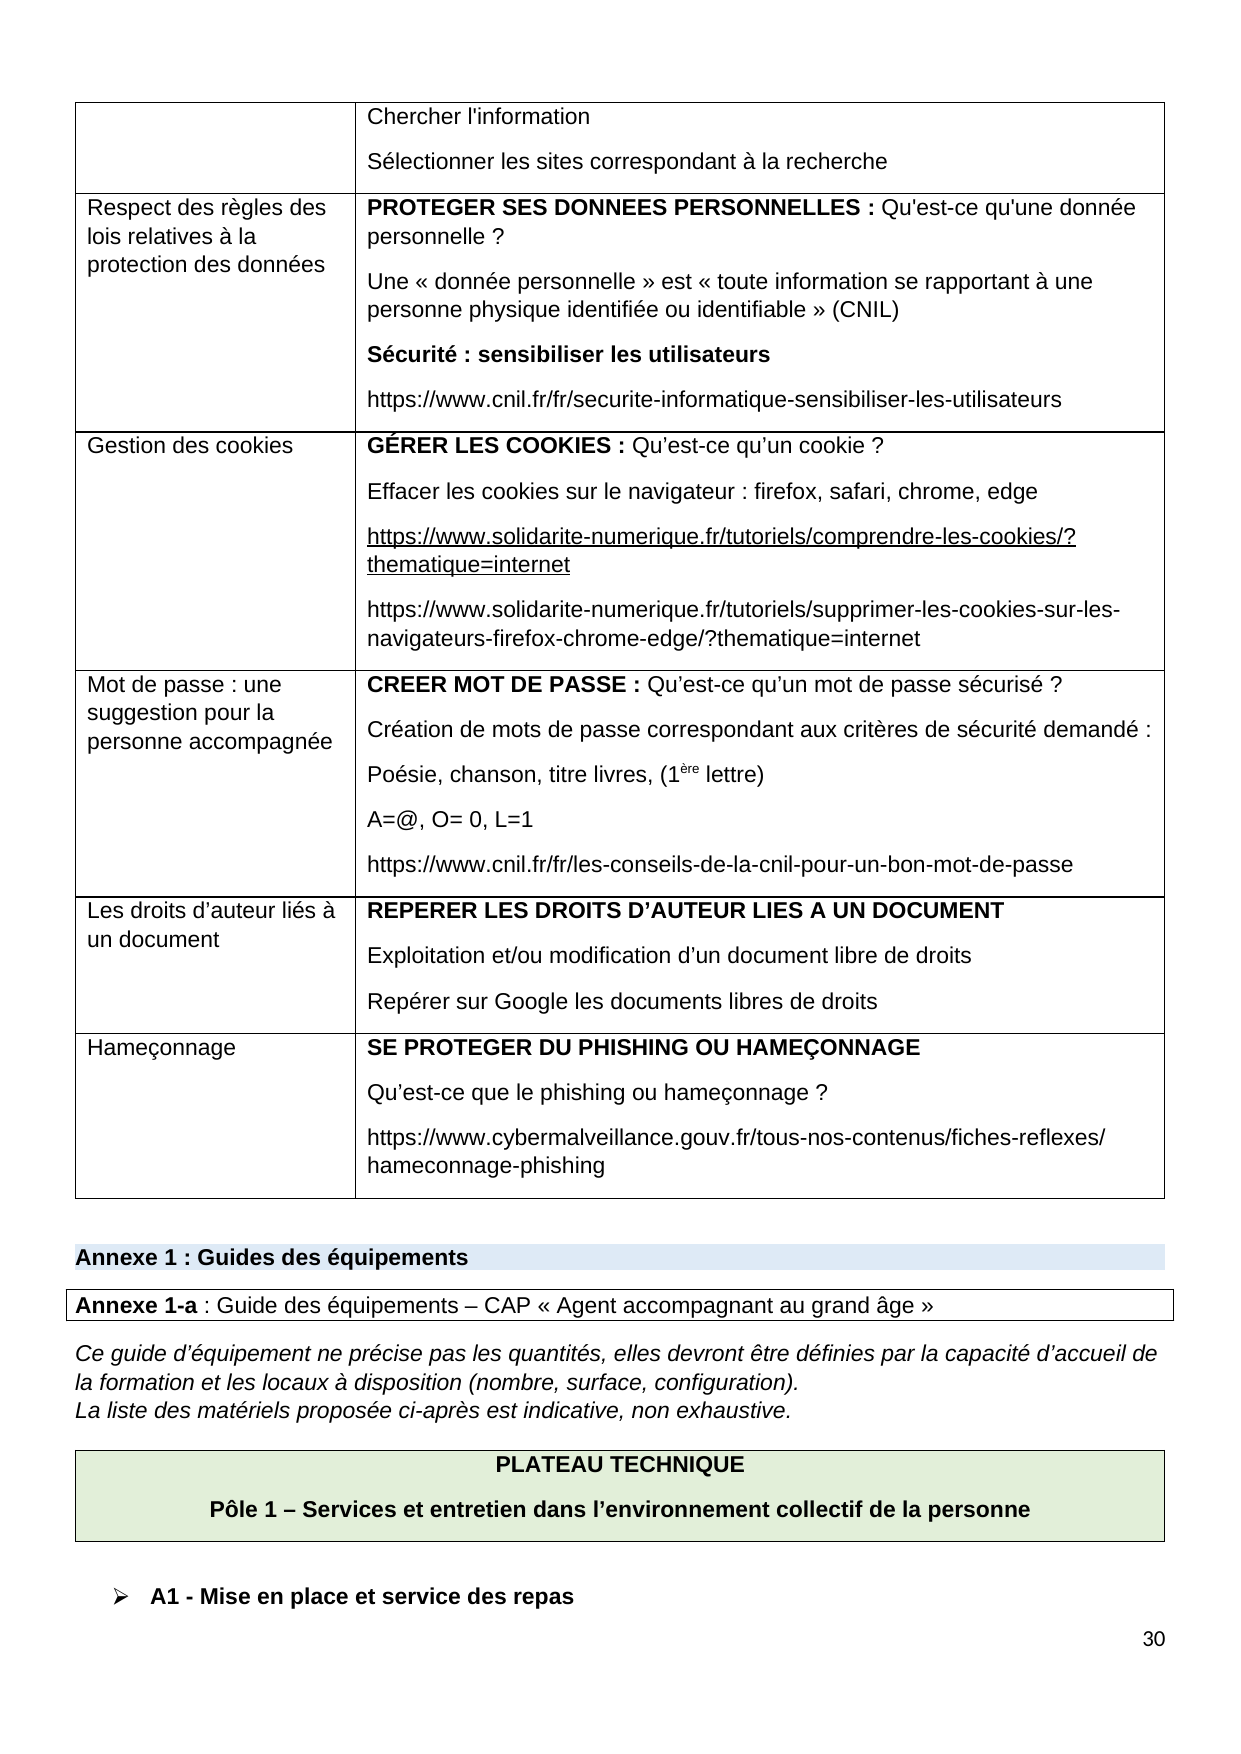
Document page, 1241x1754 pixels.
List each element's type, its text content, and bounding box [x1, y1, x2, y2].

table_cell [76, 103, 355, 193]
table_cell CREER MOT DE PASSE : Qu’est-ce qu’un mot de passe sécurisé ? Création de mots de passe correspondant aux critères de sécurité demandé : Poésie, chanson, titre livres, (1ère lettre) A=@, O= 0, L=1 https://www.cnil.fr/fr/les-conseils-de-la-cnil-pour-un-bon-mot-de-passe [356, 671, 1164, 896]
table_cell PROTEGER SES DONNEES PERSONNELLES : Qu'est-ce qu'une donnée personnelle ? Une « donnée personnelle » est « toute information se rapportant à une personne physique identifiée ou identifiable » (CNIL) Sécurité : sensibiliser les utilisateurs https://www.cnil.fr/fr/securite-informatique-sensibiliser-les-utilisateurs [356, 194, 1164, 431]
table_cell SE PROTEGER DU PHISHING OU HAMEÇONNAGE Qu’est-ce que le phishing ou hameçonnage ? https://www.cybermalveillance.gouv.fr/tous-nos-contenus/fiches-reflexes/hameconnage-phishing [356, 1034, 1164, 1197]
table_cell Gestion des cookies [76, 433, 355, 670]
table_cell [356, 103, 1164, 193]
table_cell Mot de passe : une suggestion pour la personne accompagnée [76, 671, 355, 896]
text La liste des matériels proposée ci-après est indicative, non exhaustive. [75, 1397, 1165, 1423]
table_cell Les droits d’auteur liés à un document [76, 898, 355, 1033]
table_cell Respect des règles des lois relatives à la protection des données [76, 194, 355, 431]
table_cell GÉRER LES COOKIES : Qu’est-ce qu’un cookie ? Effacer les cookies sur le navigateur : firefox, safari, chrome, edge https://www.solidarite-numerique.fr/tutoriels/comprendre-les-cookies/?thematique=internet https://www.solidarite-numerique.fr/tutoriels/supprimer-les-cookies-sur-les-navigateurs-firefox-chrome-edge/?thematique=internet [356, 433, 1164, 670]
text Ce guide d’équipement ne précise pas les quantités, elles devront être définies par la capacité d’accueil de la formation et les locaux à disposition (nombre, surface, configuration). [75, 1340, 1165, 1395]
list A1 - Mise en place et service des repas [112, 1570, 1165, 1617]
text Annexe 1 : Guides des équipements [75, 1244, 1165, 1270]
table_cell Hameçonnage [76, 1034, 355, 1197]
table_cell REPERER LES DROITS D’AUTEUR LIES A UN DOCUMENT Exploitation et/ou modification d’un document libre de droits Repérer sur Google les documents libres de droits [356, 898, 1164, 1033]
table_header PLATEAU TECHNIQUE Pôle 1 – Services et entretien dans l’environnement collectif de la personne [76, 1451, 1164, 1541]
text Annexe 1-a : Guide des équipements – CAP « Agent accompagnant au grand âge » [67, 1290, 1173, 1320]
